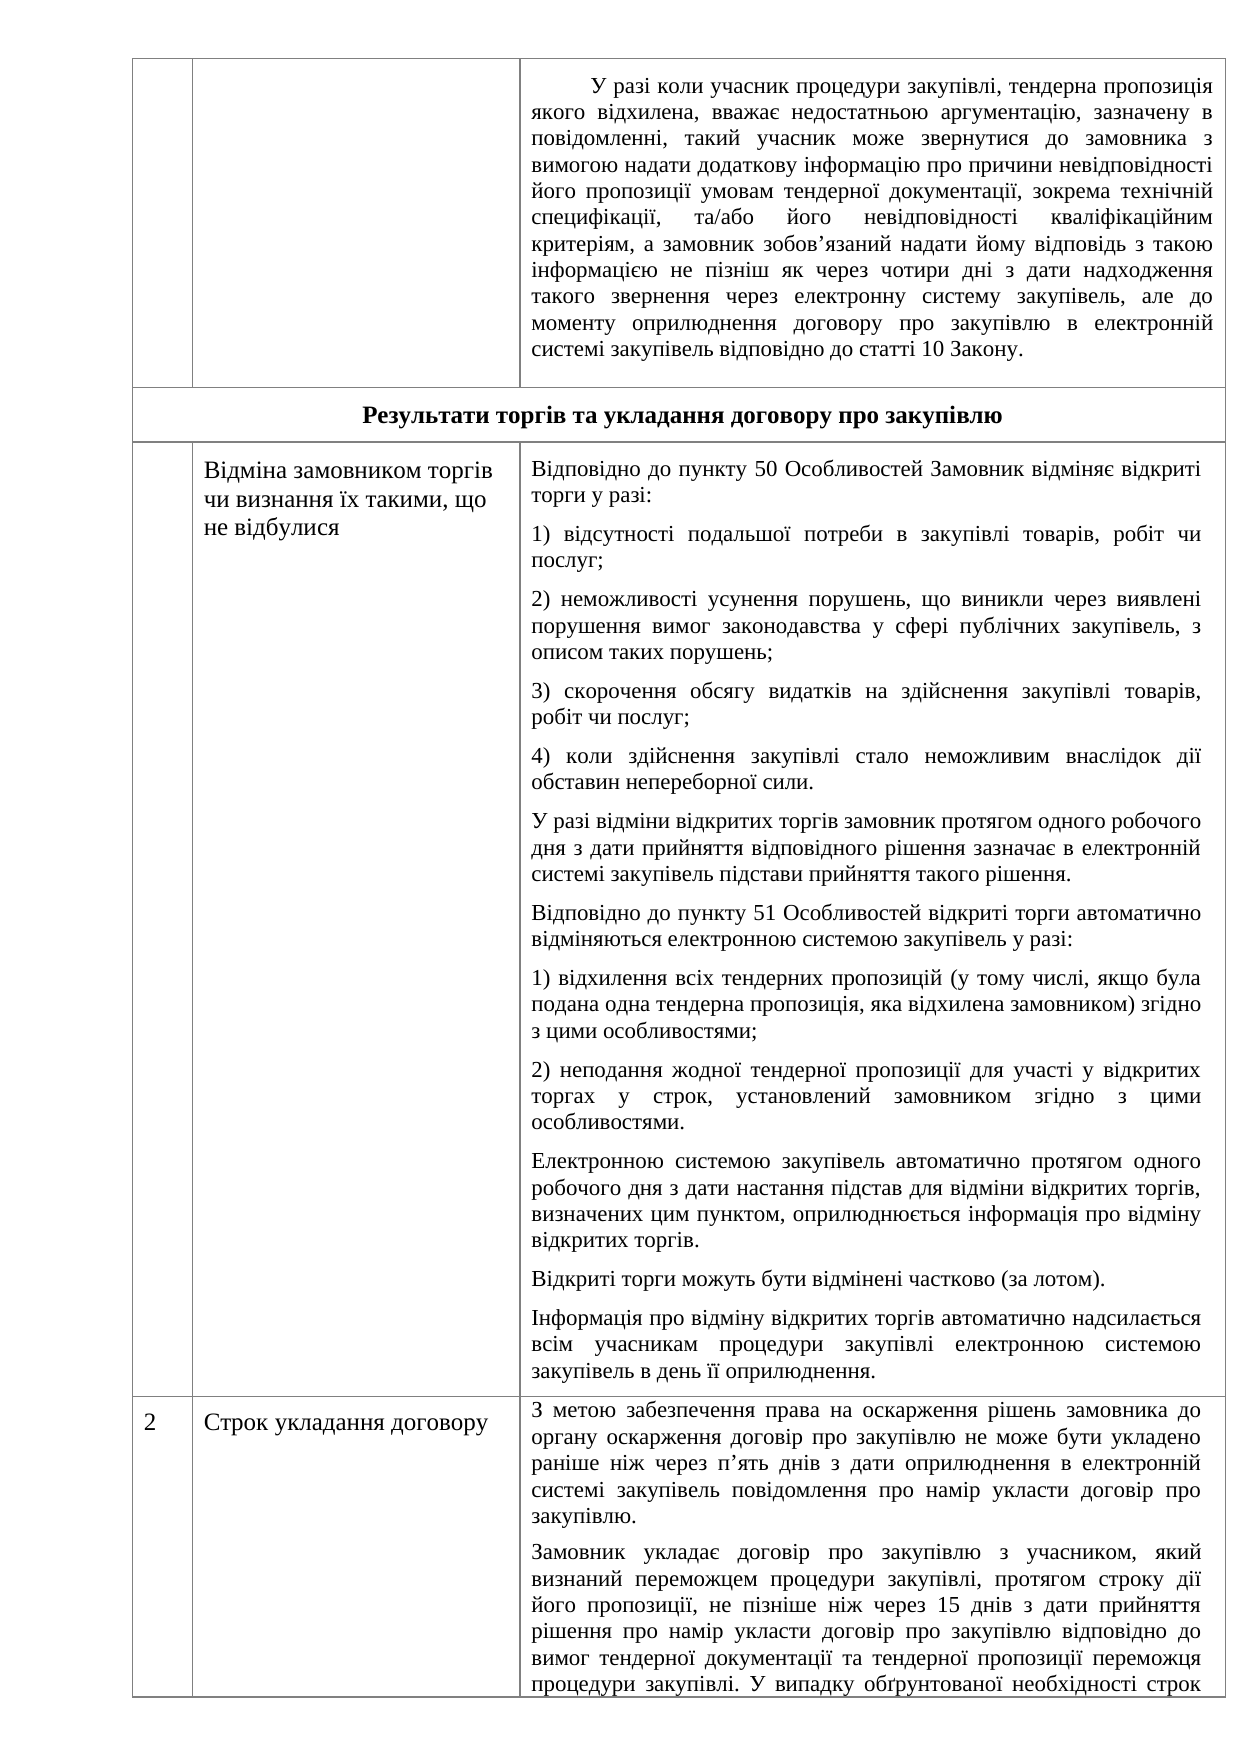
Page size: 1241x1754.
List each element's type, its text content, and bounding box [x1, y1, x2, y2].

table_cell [521, 1397, 1225, 1696]
table_cell Результати торгів та укладання договору про закупівлю [133, 388, 1225, 441]
table_cell 3 [133, 59, 192, 387]
table_cell Відміна замовником торгів чи визнання їх такими, що не відбулися [193, 443, 519, 1396]
table_cell Відповідно до пункту 50 Особливостей Замовник відміняє відкриті торги у разі: 1) відсутності подальшої потреби в закупівлі товарів, робіт чи послуг; 2) неможливості усунення порушень, що виникли через виявлені порушення вимог законодавства у сфері публічних закупівель, з описом таких порушень; 3) скорочення обсягу видатків на здійснення закупівлі товарів, робіт чи послуг; 4) коли здійснення закупівлі стало неможливим внаслідок дії обставин непереборної сили. У разі відміни відкритих торгів замовник протягом одного робочого дня з дати прийняття відповідного рішення зазначає в електронній системі закупівель підстави прийняття такого рішення. Відповідно до пункту 51 Особливостей відкриті торги автоматично відміняються електронною системою закупівель у разі: 1) відхилення всіх тендерних пропозицій (у тому числі, якщо була подана одна тендерна пропозиція, яка відхилена замовником) згідно з цими особливостями; 2) неподання жодної тендерної пропозиції для участі у відкритих торгах у строк, установлений замовником згідно з цими особливостями. Електронною системою закупівель автоматично протягом одного робочого дня з дати настання підстав для відміни відкритих торгів, визначених цим пунктом, оприлюднюється інформація про відміну відкритих торгів. Відкриті торги можуть бути відмінені частково (за лотом). Інформація про відміну відкритих торгів автоматично надсилається всім учасникам процедури закупівлі електронною системою закупівель в день її оприлюднення. [521, 443, 1225, 1396]
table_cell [521, 59, 1225, 387]
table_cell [193, 1397, 519, 1696]
table_cell 2 [133, 1397, 192, 1696]
table_cell [133, 443, 192, 1396]
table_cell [193, 59, 519, 387]
